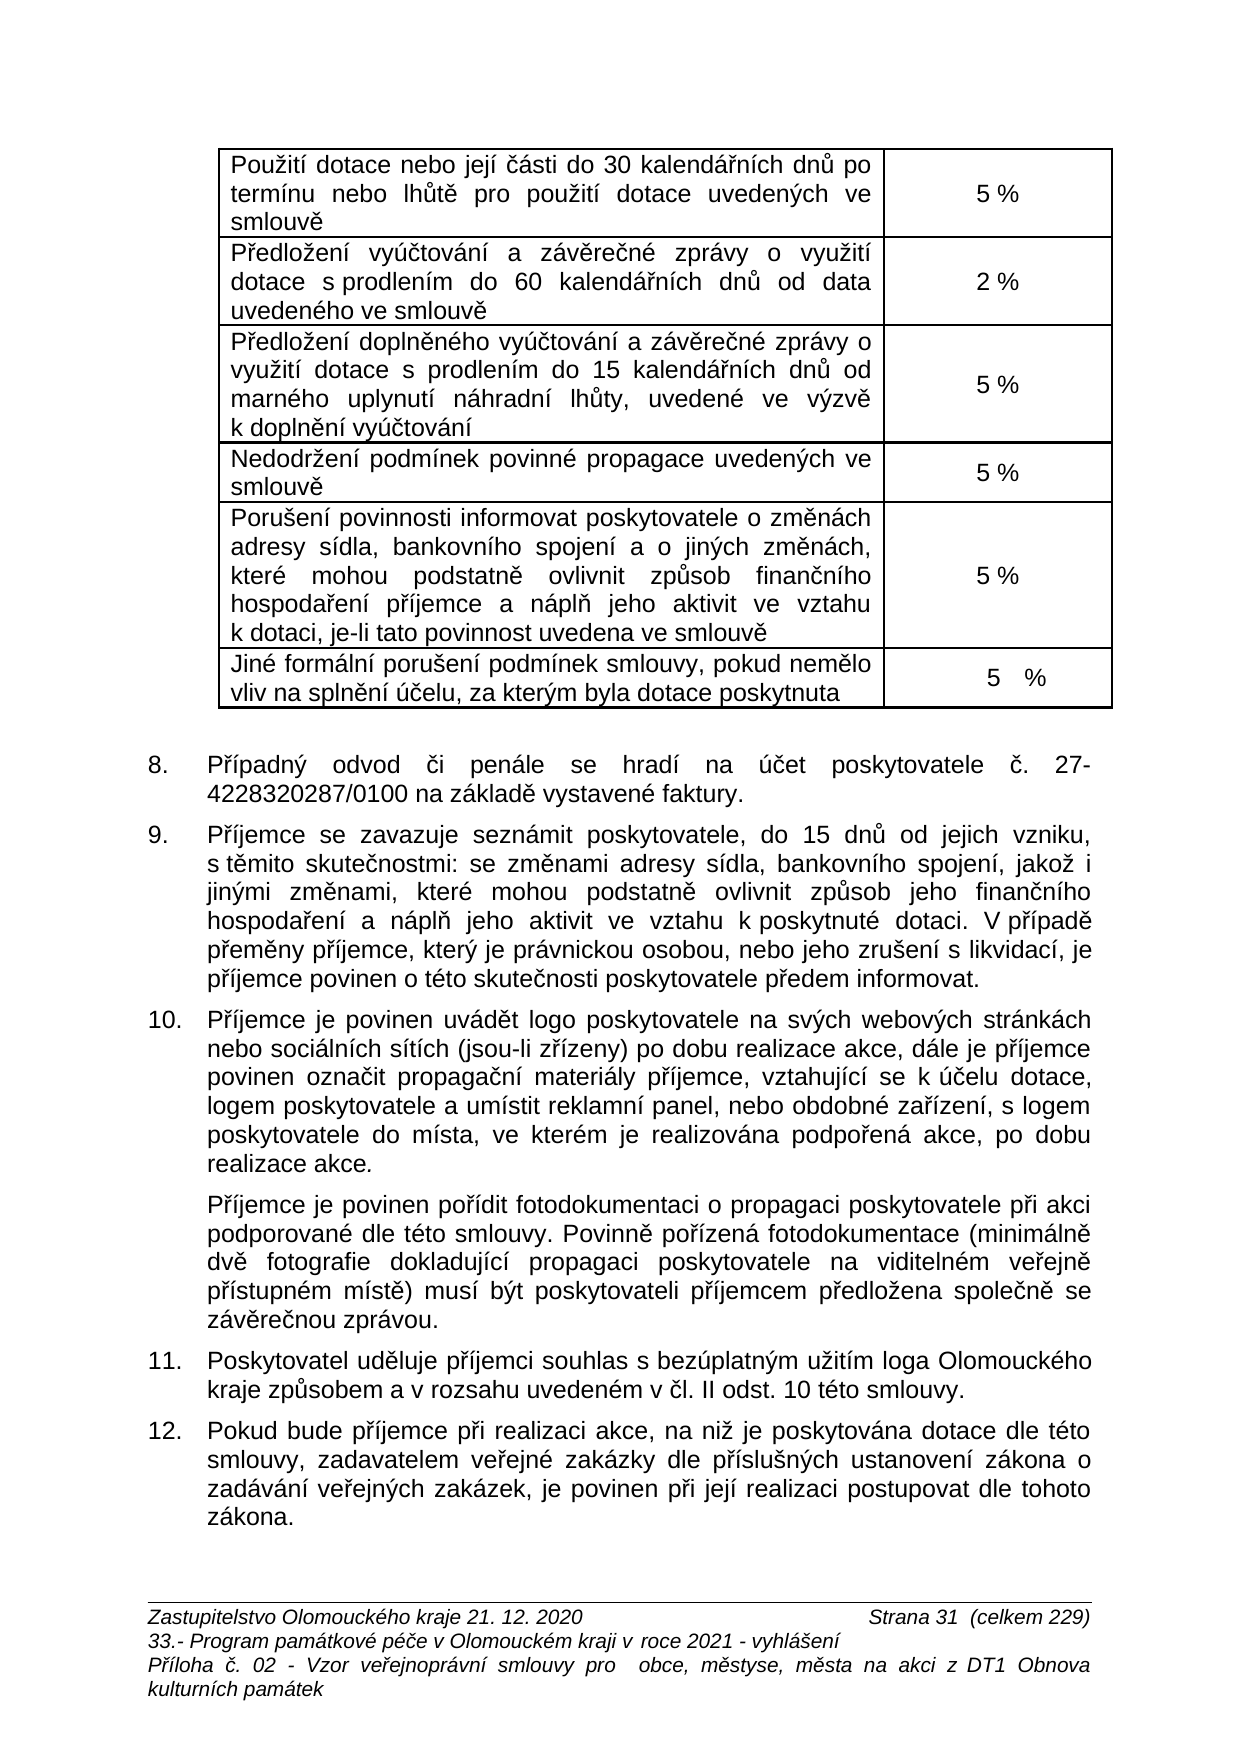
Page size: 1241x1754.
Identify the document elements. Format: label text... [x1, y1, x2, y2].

table_cell Porušení povinnosti informovat poskytovatele o změnách adresy sídla, bankovního spojení a o jiných změnách, které mohou podstatně ovlivnit způsob finančního hospodaření příjemce a náplň jeho aktivit ve vztahu k dotaci, je-li tato povinnost uvedena ve smlouvě [220, 503, 883, 647]
table_cell 5 % [885, 503, 1111, 647]
table_cell Předložení doplněného vyúčtování a závěrečné zprávy o využití dotace s prodlením do 15 kalendářních dnů od marného uplynutí náhradní lhůty, uvedené ve výzvě k doplnění vyúčtování [220, 326, 883, 441]
table_cell 5 % [885, 326, 1111, 441]
table_cell Použití dotace nebo její části do 30 kalendářních dnů po termínu nebo lhůtě pro použití dotace uvedených ve smlouvě [220, 150, 883, 236]
table_cell 5 % [885, 444, 1111, 501]
list Pokud bude příjemce při realizaci akce, na niž je poskytována dotace dle této smlouvy, zadavatelem veřejné zakázky dle příslušných ustanovení zákona o zadávání veřejných zakázek, je povinen při její realizaci postupovat dle tohoto zákona. [148, 1416, 1092, 1531]
table_cell 2 % [885, 238, 1111, 324]
list Poskytovatel uděluje příjemci souhlas s bezúplatným užitím loga Olomouckého kraje způsobem a v rozsahu uvedeném v čl. II odst. 10 této smlouvy. [148, 1346, 1092, 1403]
table_cell Jiné formální porušení podmínek smlouvy, pokud nemělo vliv na splnění účelu, za kterým byla dotace poskytnuta [220, 649, 883, 706]
table_cell % [885, 649, 1111, 706]
table_cell Nedodržení podmínek povinné propagace uvedených ve smlouvě [220, 444, 883, 501]
table_cell 5 % [885, 150, 1111, 236]
list Příjemce je povinen uvádět logo poskytovatele na svých webových stránkách nebo sociálních sítích (jsou-li zřízeny) po dobu realizace akce, dále je příjemce povinen označit propagační materiály příjemce, vztahující se k účelu dotace, logem poskytovatele a umístit reklamní panel, nebo obdobné zařízení, s logem poskytovatele do místa, ve kterém je realizována podpořená akce, po dobu realizace akce. [148, 1005, 1092, 1177]
list Případný odvod či penále se hradí na účet poskytovatele č. 27-4228320287/0100 na základě vystavené faktury. [148, 750, 1092, 807]
list Příjemce se zavazuje seznámit poskytovatele, do 15 dnů od jejich vzniku, s těmito skutečnostmi: se změnami adresy sídla, bankovního spojení, jakož i jinými změnami, které mohou podstatně ovlivnit způsob jeho finančního hospodaření a náplň jeho aktivit ve vztahu k poskytnuté dotaci. V případě přeměny příjemce, který je právnickou osobou, nebo jeho zrušení s likvidací, je příjemce povinen o této skutečnosti poskytovatele předem informovat. [148, 820, 1092, 992]
text Příjemce je povinen pořídit fotodokumentaci o propagaci poskytovatele při akci podporované dle této smlouvy. Povinně pořízená fotodokumentace (minimálně dvě fotografie dokladující propagaci poskytovatele na viditelném veřejně přístupném místě) musí být poskytovateli příjemcem předložena společně se závěrečnou zprávou. [207, 1190, 1092, 1333]
table_cell Předložení vyúčtování a závěrečné zprávy o využití dotace s prodlením do 60 kalendářních dnů od data uvedeného ve smlouvě [220, 238, 883, 324]
